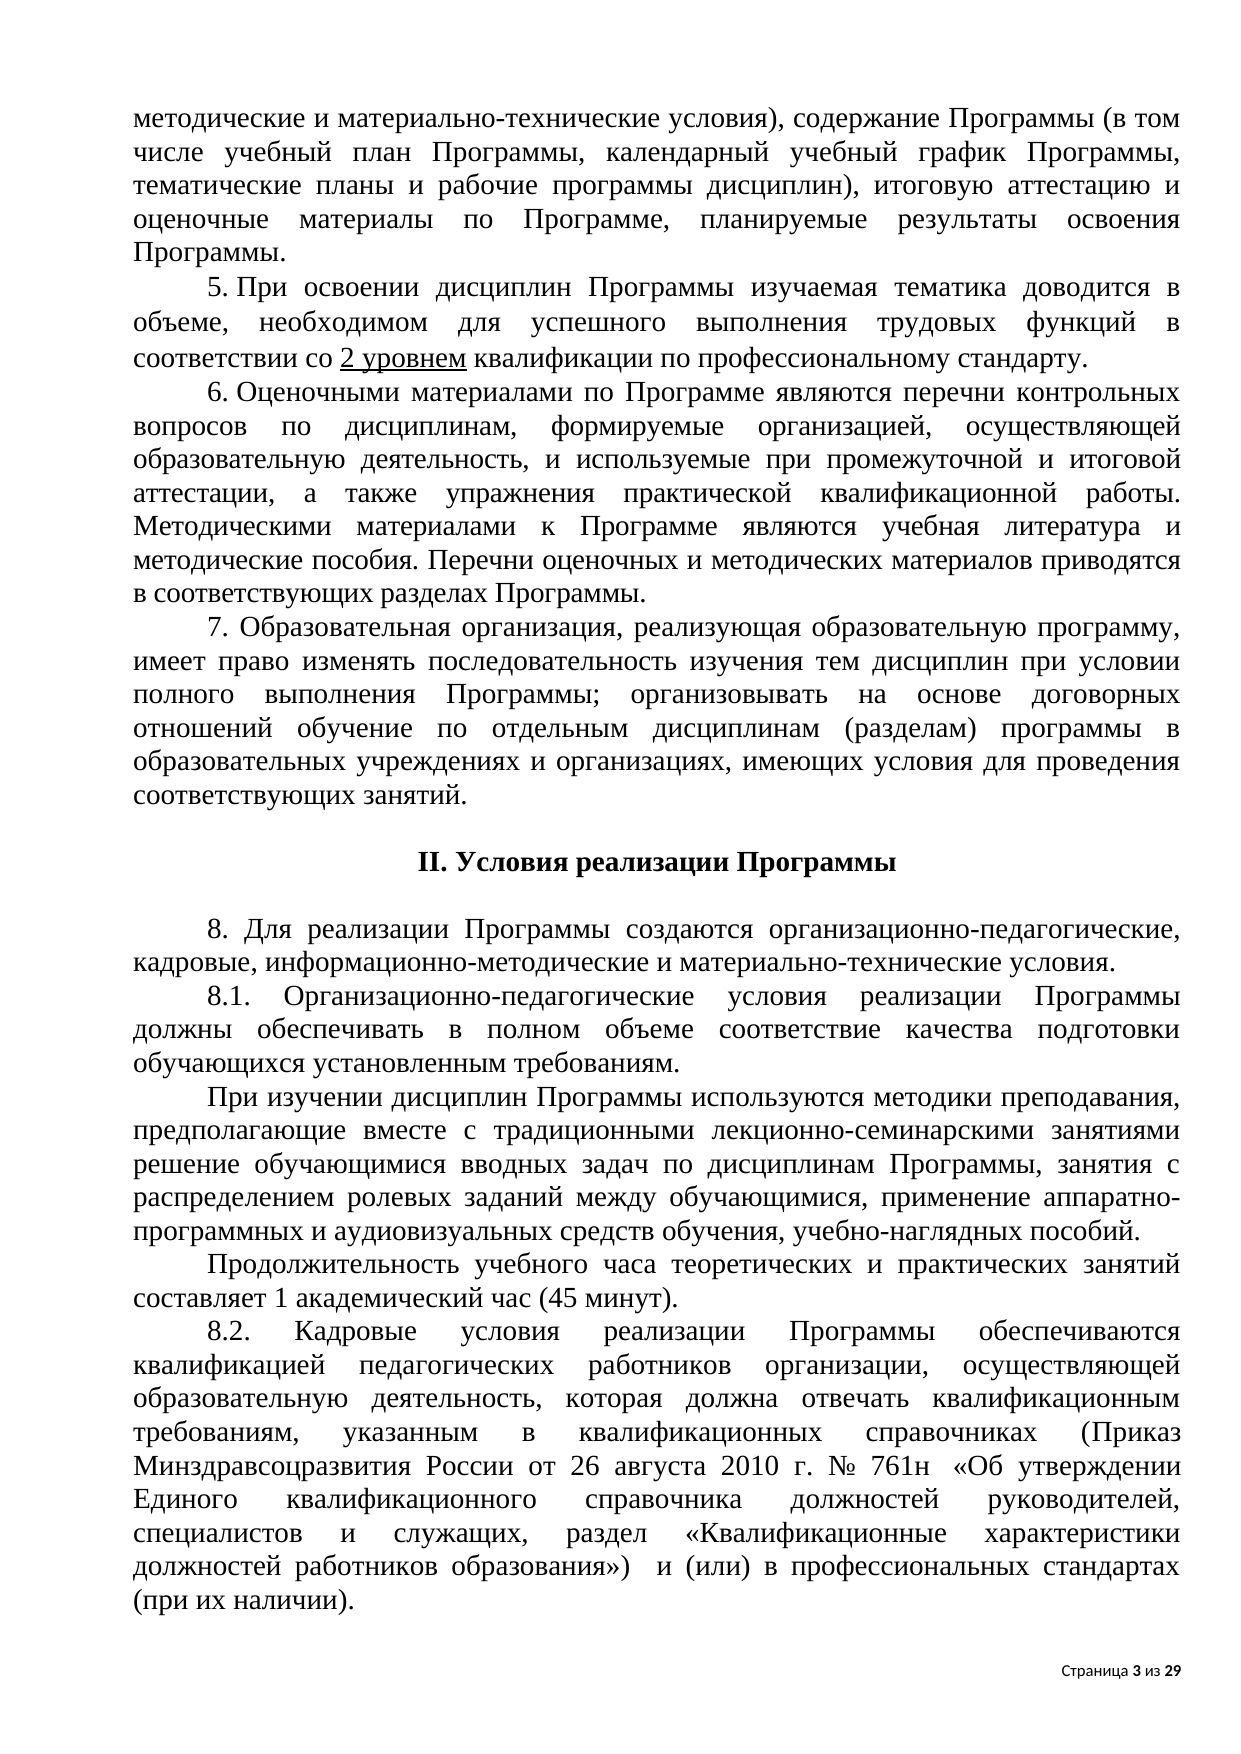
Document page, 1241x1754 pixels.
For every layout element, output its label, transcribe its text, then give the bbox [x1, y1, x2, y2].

text II. Условия реализации Программы [133, 844, 1181, 877]
text 7. Образовательная организация, реализующая образовательную программу, имеет право изменять последовательность изучения тем дисциплин при условии полного выполнения Программы; организовывать на основе договорных отношений обучение по отдельным дисциплинам (разделам) программы в образовательных учреждениях и организациях, имеющих условия для проведения соответствующих занятий. [133, 609, 1181, 810]
text При изучении дисциплин Программы используются методики преподавания, предполагающие вместе с традиционными лекционно-семинарскими занятиями решение обучающимися вводных задач по дисциплинам Программы, занятия с распределением ролевых заданий между обучающимися, применение аппаратно-программных и аудиовизуальных средств обучения, учебно-наглядных пособий. [133, 1079, 1181, 1246]
text 8. Для реализации Программы создаются организационно-педагогические, кадровые, информационно-методические и материально-технические условия. [133, 911, 1181, 978]
text 8.1. Организационно-педагогические условия реализации Программы должны обеспечивать в полном объеме соответствие качества подготовки обучающихся установленным требованиям. [133, 978, 1181, 1079]
text 8.2. Кадровые условия реализации Программы обеспечиваются квалификацией педагогических работников организации, осуществляющей образовательную деятельность, которая должна отвечать квалификационным требованиям, указанным в квалификационных справочниках (Приказ Минздравсоцразвития России от 26 августа 2010 г. № 761н «Об утверждении Единого квалификационного справочника должностей руководителей, специалистов и служащих, раздел «Квалификационные характеристики должностей работников образования») и (или) в профессиональных стандартах (при их наличии). [133, 1313, 1181, 1615]
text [133, 100, 1181, 268]
text Продолжительность учебного часа теоретических и практических занятий составляет 1 академический час (45 минут). [133, 1246, 1181, 1313]
text 6. Оценочными материалами по Программе являются перечни контрольных вопросов по дисциплинам, формируемые организацией, осуществляющей образовательную деятельность, и используемые при промежуточной и итоговой аттестации, а также упражнения практической квалификационной работы. Методическими материалами к Программе являются учебная литература и методические пособия. Перечни оценочных и методических материалов приводятся в соответствующих разделах Программы. [133, 374, 1181, 609]
text 5. При освоении дисциплин Программы изучаемая тематика доводится в объеме, необходимом для успешного выполнения трудовых функций в соответствии со 2 уровнем квалификации по профессиональному стандарту. [133, 268, 1181, 374]
